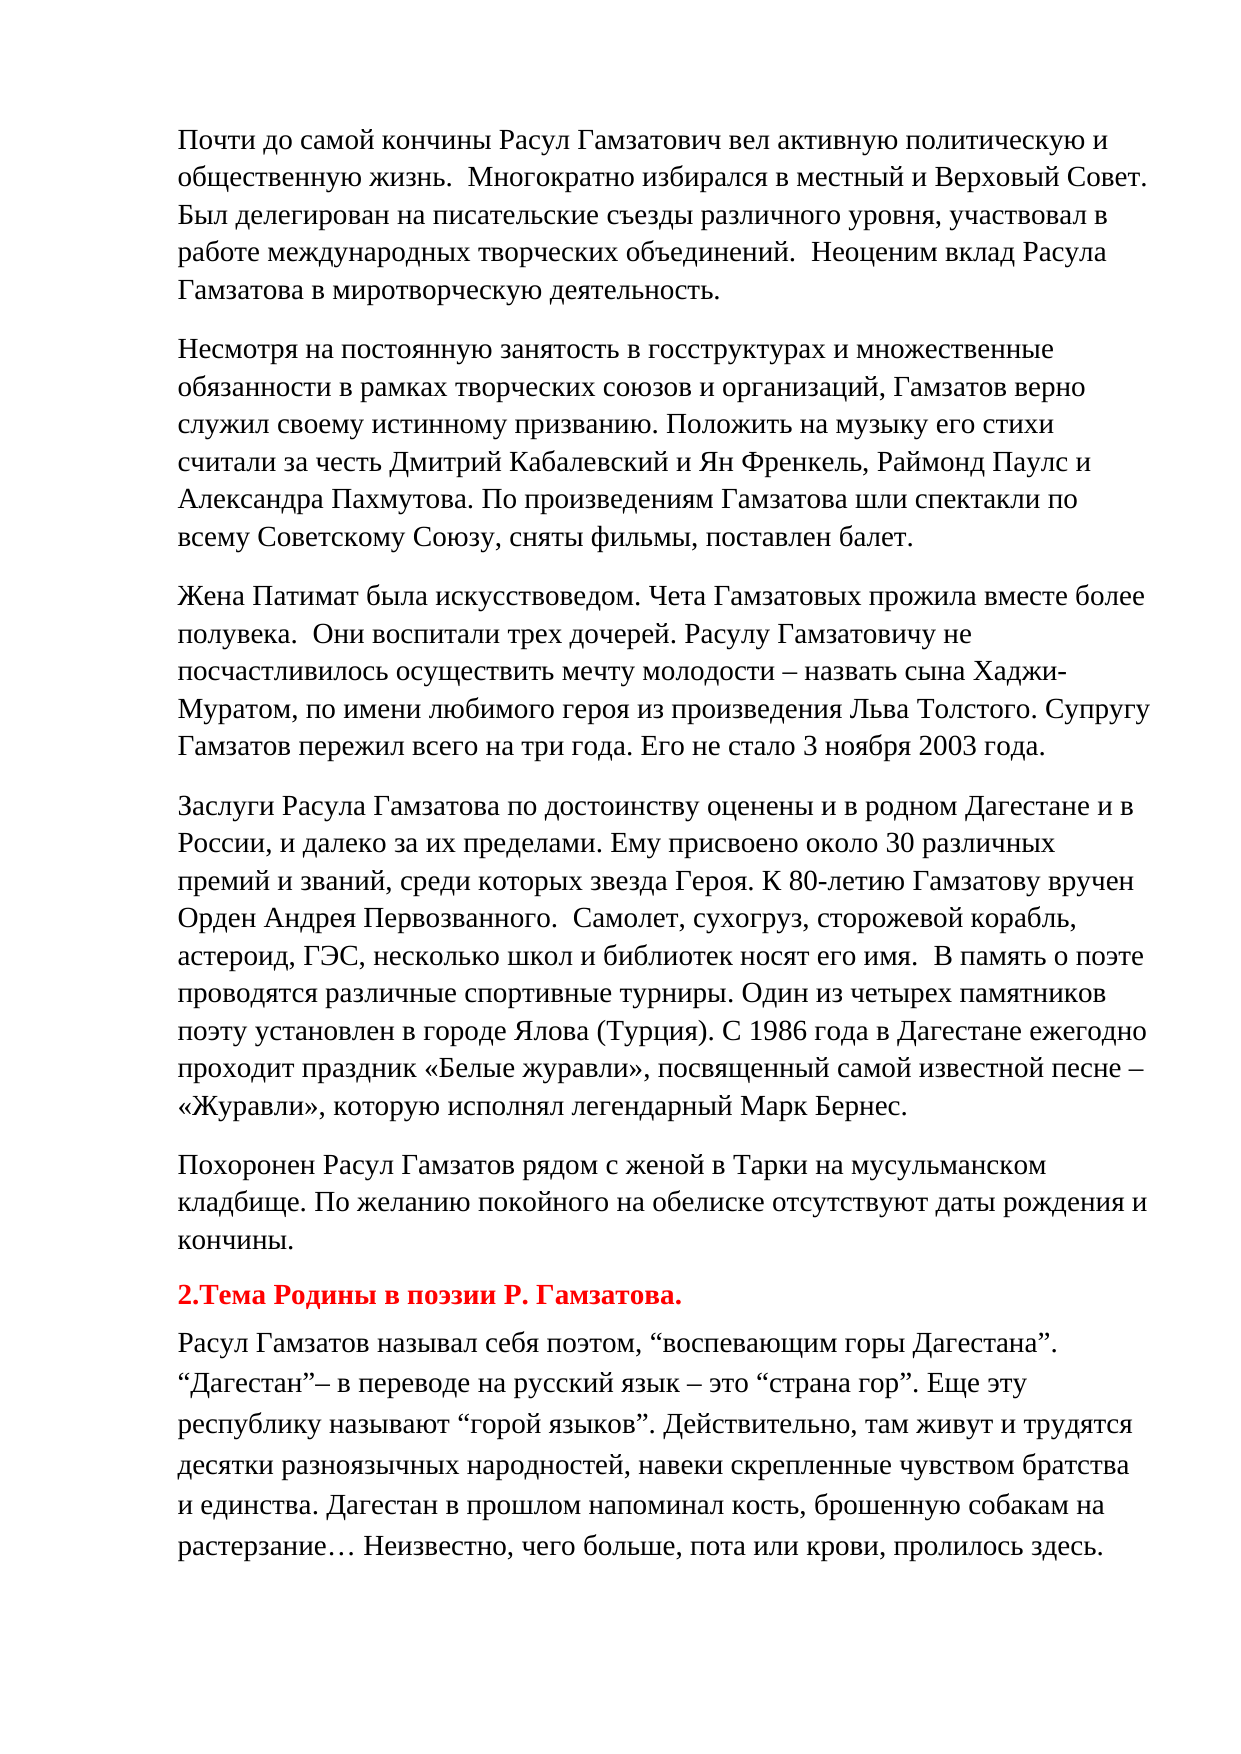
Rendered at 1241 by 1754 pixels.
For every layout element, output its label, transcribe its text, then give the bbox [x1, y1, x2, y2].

text 2.Тема Родины в поэзии Р. Гамзатова. [177, 1277, 1152, 1311]
text Жена Патимат была искусствоведом. Чета Гамзатовых прожила вместе более полувека. Они воспитали трех дочерей. Расулу Гамзатовичу не посчастливилось осуществить мечту молодости – назвать сына Хаджи-Муратом, по имени любимого героя из произведения Льва Толстого. Супругу Гамзатов пережил всего на три года. Его не стало 3 ноября 2003 года. [177, 574, 1152, 762]
text Почти до самой кончины Расул Гамзатович вел активную политическую и общественную жизнь. Многократно избирался в местный и Верховый Совет. Был делегирован на писательские съезды различного уровня, участвовал в работе международных творческих объединений. Неоценим вклад Расула Гамзатова в миротворческую деятельность. [177, 118, 1152, 306]
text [177, 1318, 1152, 1562]
text Заслуги Расула Гамзатова по достоинству оценены и в родном Дагестане и в России, и далеко за их пределами. Ему присвоено около 30 различных премий и званий, среди которых звезда Героя. К 80-летию Гамзатову вручен Орден Андрея Первозванного. Самолет, сухогруз, сторожевой корабль, астероид, ГЭС, несколько школ и библиотек носят его имя. В память о поэте проводятся различные спортивные турниры. Один из четырех памятников поэту установлен в городе Ялова (Турция). С 1986 года в Дагестане ежегодно проходит праздник «Белые журавли», посвященный самой известной песне – «Журавли», которую исполнял легендарный Марк Бернес. [177, 784, 1152, 1121]
text Несмотря на постоянную занятость в госструктурах и множественные обязанности в рамках творческих союзов и организаций, Гамзатов верно служил своему истинному призванию. Положить на музыку его стихи считали за честь Дмитрий Кабалевский и Ян Френкель, Раймонд Паулс и Александра Пахмутова. По произведениям Гамзатова шли спектакли по всему Советскому Союзу, сняты фильмы, поставлен балет. [177, 327, 1152, 552]
text Похоронен Расул Гамзатов рядом с женой в Тарки на мусульманском кладбище. По желанию покойного на обелиске отсутствуют даты рождения и кончины. [177, 1143, 1152, 1256]
